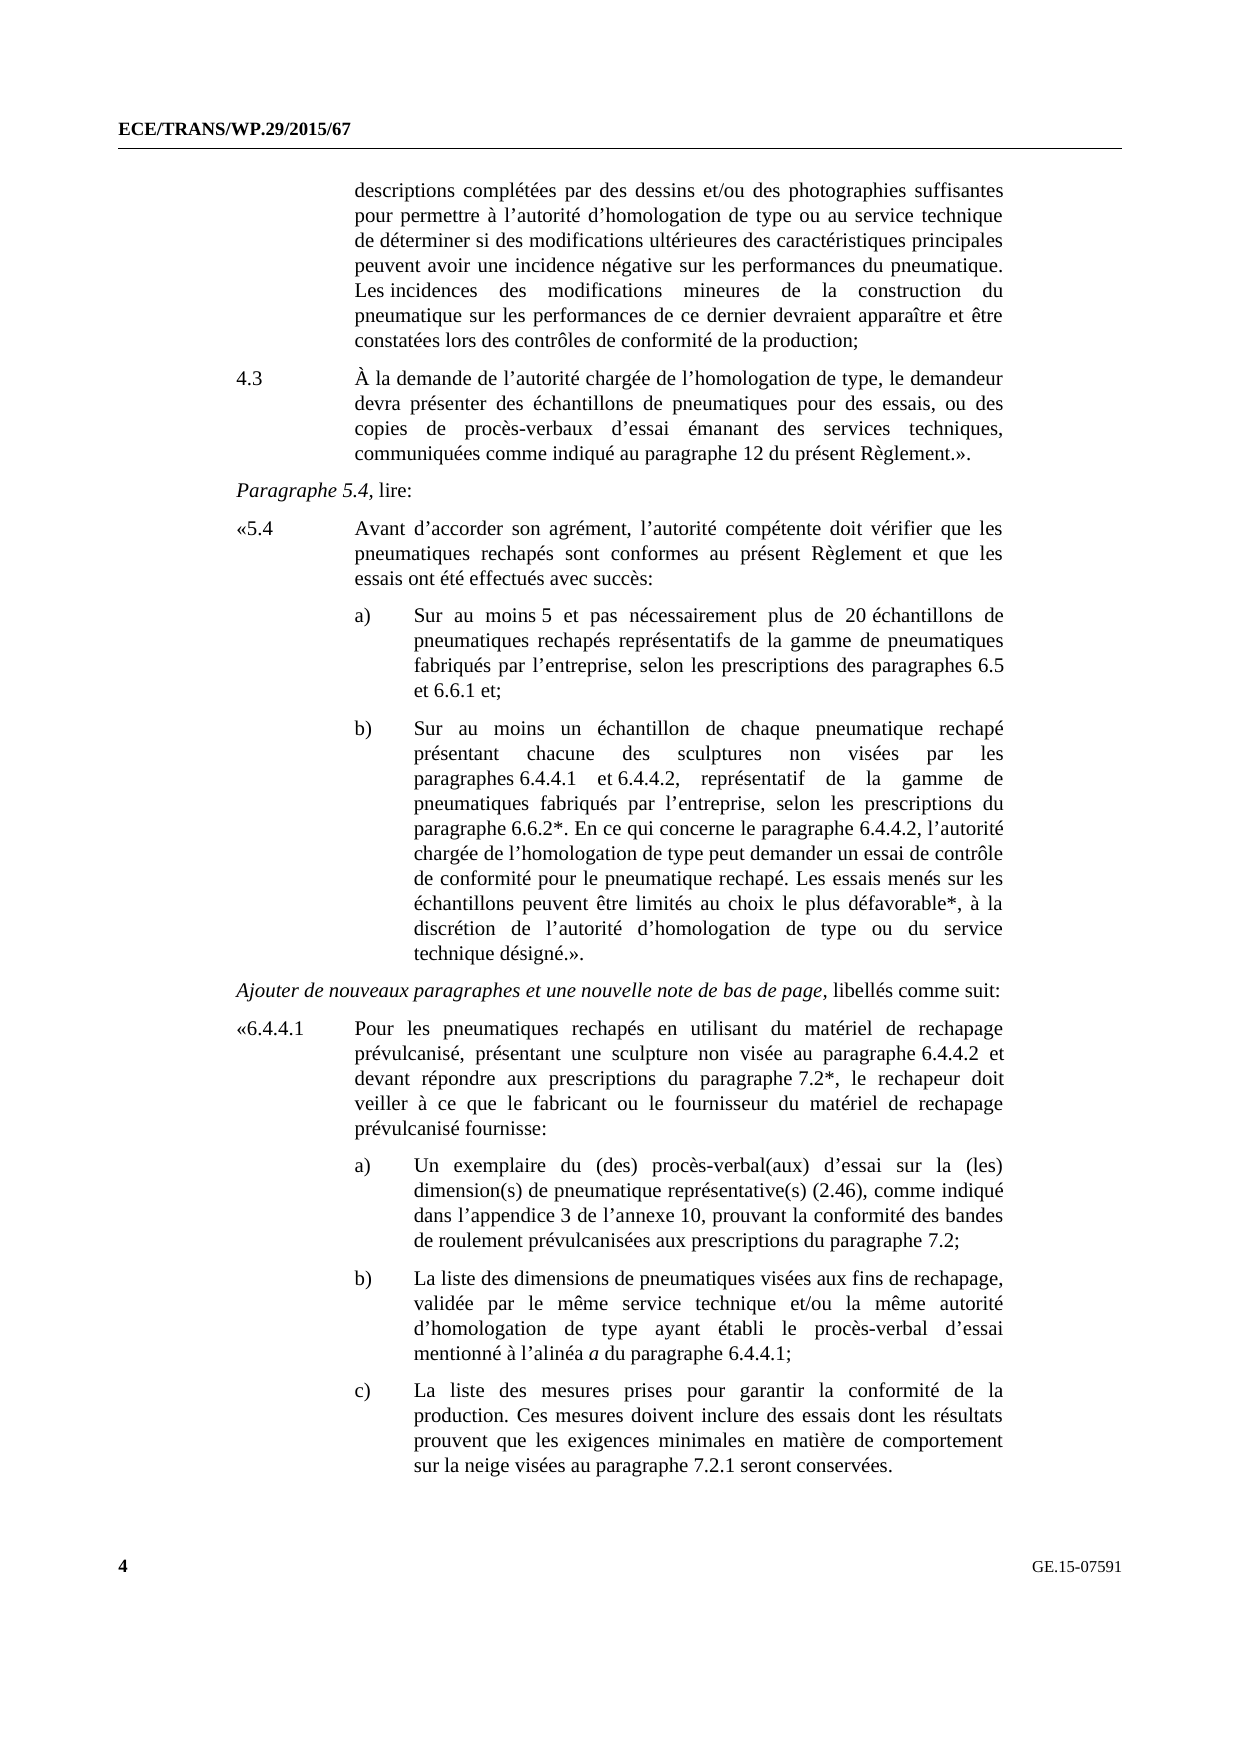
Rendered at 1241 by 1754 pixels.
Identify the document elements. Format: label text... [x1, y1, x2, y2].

text a) Un exemplaire du (des) procès-verbal(aux) d’essai sur la (les) dimension(s) de pneumatique représentative(s) (2.46), comme indiqué dans l’appendice 3 de l’annexe 10, prouvant la conformité des bandes de roulement prévulcanisées aux prescriptions du paragraphe 7.2; [354, 1152, 1004, 1252]
text «6.4.4.1 Pour les pneumatiques rechapés en utilisant du matériel de rechapage prévulcanisé, présentant une sculpture non visée au paragraphe 6.4.4.2 et devant répondre aux prescriptions du paragraphe 7.2*, le rechapeur doit veiller à ce que le fabricant ou le fournisseur du matériel de rechapage prévulcanisé fournisse: [236, 1015, 1004, 1140]
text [236, 177, 1004, 352]
text «5.4 Avant d’accorder son agrément, l’autorité compétente doit vérifier que les pneumatiques rechapés sont conformes au présent Règlement et que les essais ont été effectués avec succès: [236, 515, 1004, 590]
text a) Sur au moins 5 et pas nécessairement plus de 20 échantillons de pneumatiques rechapés représentatifs de la gamme de pneumatiques fabriqués par l’entreprise, selon les prescriptions des paragraphes 6.5 et 6.6.1 et; [354, 602, 1004, 702]
text Paragraphe 5.4, lire: [236, 477, 1004, 502]
text 4.3 À la demande de l’autorité chargée de l’homologation de type, le demandeur devra présenter des échantillons de pneumatiques pour des essais, ou des copies de procès-verbaux d’essai émanant des services techniques, communiquées comme indiqué au paragraphe 12 du présent Règlement.». [236, 365, 1004, 465]
text c) La liste des mesures prises pour garantir la conformité de la production. Ces mesures doivent inclure des essais dont les résultats prouvent que les exigences minimales en matière de comportement sur la neige visées au paragraphe 7.2.1 seront conservées. [354, 1377, 1004, 1477]
text b) Sur au moins un échantillon de chaque pneumatique rechapé présentant chacune des sculptures non visées par les paragraphes 6.4.4.1 et 6.4.4.2, représentatif de la gamme de pneumatiques fabriqués par l’entreprise, selon les prescriptions du paragraphe 6.6.2*. En ce qui concerne le paragraphe 6.4.4.2, l’autorité chargée de l’homologation de type peut demander un essai de contrôle de conformité pour le pneumatique rechapé. Les essais menés sur les échantillons peuvent être limités au choix le plus défavorable*, à la discrétion de l’autorité d’homologation de type ou du service technique désigné.». [354, 715, 1004, 965]
text b) La liste des dimensions de pneumatiques visées aux fins de rechapage, validée par le même service technique et/ou la même autorité d’homologation de type ayant établi le procès-verbal d’essai mentionné à l’alinéa a du paragraphe 6.4.4.1; [354, 1265, 1004, 1365]
text Ajouter de nouveaux paragraphes et une nouvelle note de bas de page, libellés comme suit: [236, 977, 1004, 1002]
